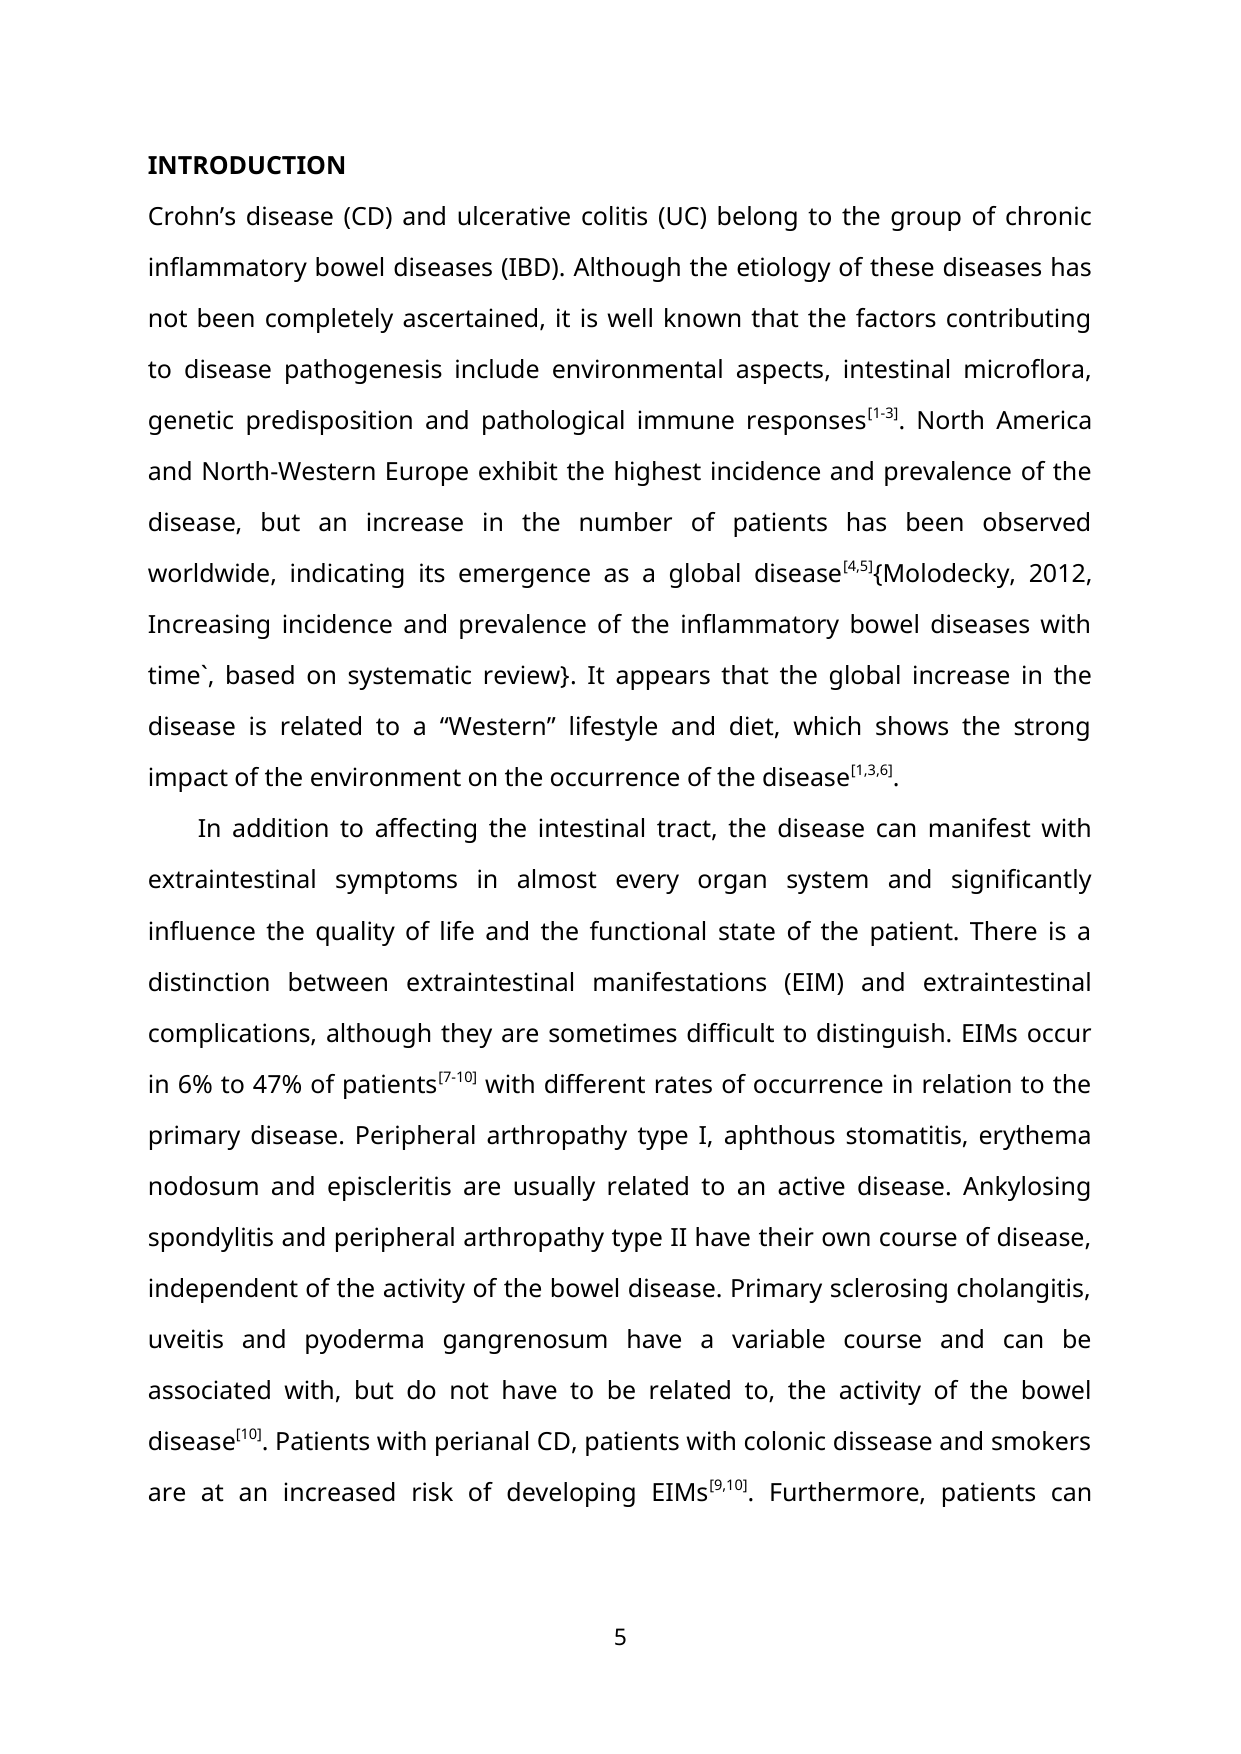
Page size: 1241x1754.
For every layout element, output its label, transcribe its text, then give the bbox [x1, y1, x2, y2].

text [148, 811, 1093, 1509]
text INTRODUCTION [148, 148, 1093, 182]
text Crohn’s disease (CD) and ulcerative colitis (UC) belong to the group of chronic inflammatory bowel diseases (IBD). Although the etiology of these diseases has not been completely ascertained, it is well known that the factors contributing to disease pathogenesis include environmental aspects, intestinal microflora, genetic predisposition and pathological immune responses[1-3]. North America and North-Western Europe exhibit the highest incidence and prevalence of the disease, but an increase in the number of patients has been observed worldwide, indicating its emergence as a global disease[4,5]{Molodecky, 2012, Increasing incidence and prevalence of the inflammatory bowel diseases with time`, based on systematic review}. It appears that the global increase in the disease is related to a “Western” lifestyle and diet, which shows the strong impact of the environment on the occurrence of the disease[1,3,6]. [148, 199, 1093, 794]
